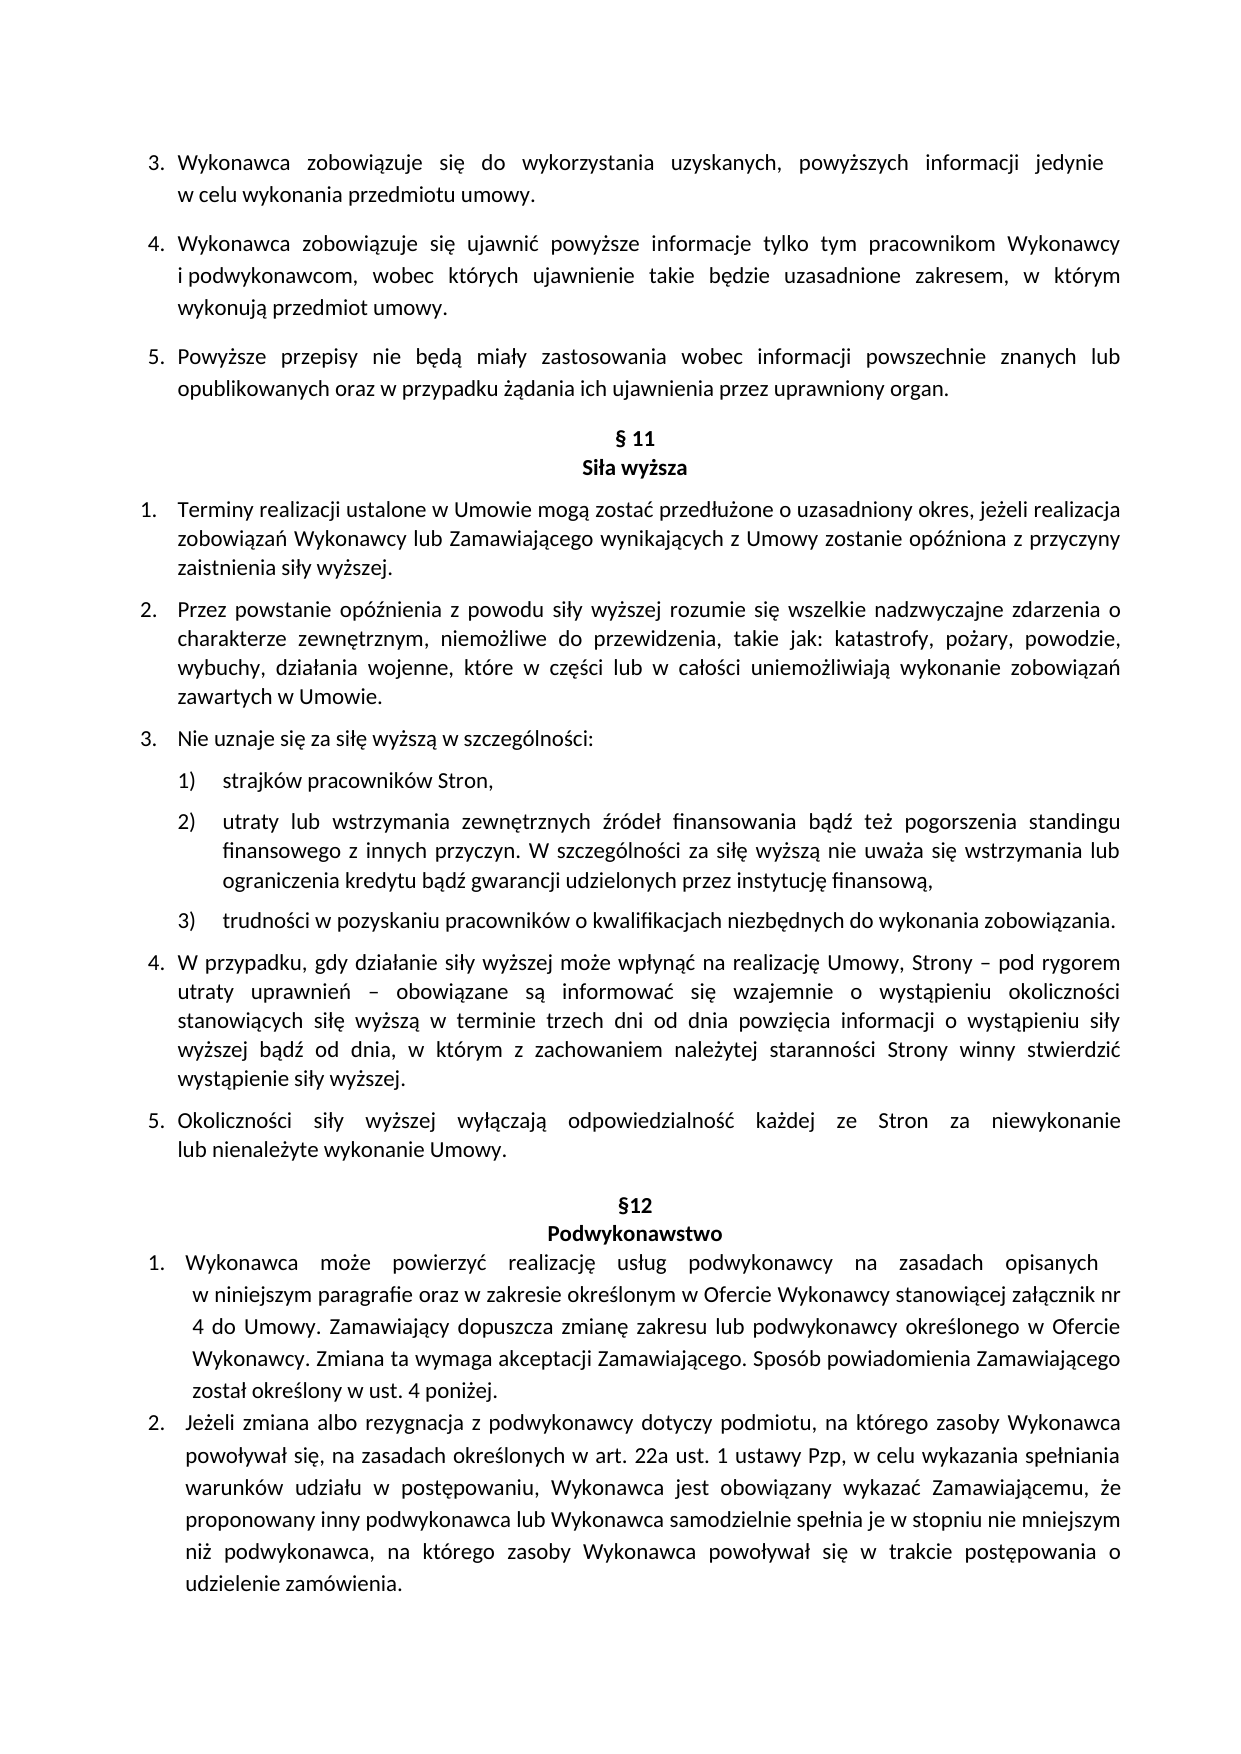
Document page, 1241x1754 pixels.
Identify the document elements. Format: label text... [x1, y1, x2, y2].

text Podwykonawstwo [148, 1219, 1122, 1248]
list Terminy realizacji ustalone w Umowie mogą zostać przedłużone o uzasadniony okres, jeżeli realizacja zobowiązań Wykonawcy lub Zamawiającego wynikających z Umowy zostanie opóźniona z przyczyny zaistnienia siły wyższej. [140, 494, 1122, 581]
text Siła wyższa [148, 452, 1122, 481]
list utraty lub wstrzymania zewnętrznych źródeł finansowania bądź też pogorszenia standingu finansowego z innych przyczyn. W szczególności za siłę wyższą nie uważa się wstrzymania lub ograniczenia kredytu bądź gwarancji udzielonych przez instytucję finansową, [177, 806, 1122, 894]
list Przez powstanie opóźnienia z powodu siły wyższej rozumie się wszelkie nadzwyczajne zdarzenia o charakterze zewnętrznym, niemożliwe do przewidzenia, takie jak: katastrofy, pożary, powodzie, wybuchy, działania wojenne, które w części lub w całości uniemożliwiają wykonanie zobowiązań zawartych w Umowie. [140, 594, 1122, 711]
list Nie uznaje się za siłę wyższą w szczególności: [140, 723, 1122, 752]
text §12 [148, 1192, 1122, 1219]
list Jeżeli zmiana albo rezygnacja z podwykonawcy dotyczy podmiotu, na którego zasoby Wykonawca powoływał się, na zasadach określonych w art. 22a ust. 1 ustawy Pzp, w celu wykazania spełniania warunków udziału w postępowaniu, Wykonawca jest obowiązany wykazać Zamawiającemu, że proponowany inny podwykonawca lub Wykonawca samodzielnie spełnia je w stopniu nie mniejszym niż podwykonawca, na którego zasoby Wykonawca powoływał się w trakcie postępowania o udzielenie zamówienia. [148, 1408, 1122, 1597]
list Wykonawca zobowiązuje się ujawnić powyższe informacje tylko tym pracownikom Wykonawcy i podwykonawcom, wobec których ujawnienie takie będzie uzasadnione zakresem, w którym wykonują przedmiot umowy. [148, 229, 1122, 321]
list Okoliczności siły wyższej wyłączają odpowiedzialność każdej ze Stron za niewykonanie lub nienależyte wykonanie Umowy. [148, 1105, 1122, 1163]
list Powyższe przepisy nie będą miały zastosowania wobec informacji powszechnie znanych lub opublikowanych oraz w przypadku żądania ich ujawnienia przez uprawniony organ. [148, 342, 1122, 402]
list W przypadku, gdy działanie siły wyższej może wpłynąć na realizację Umowy, Strony – pod rygorem utraty uprawnień – obowiązane są informować się wzajemnie o wystąpieniu okoliczności stanowiących siłę wyższą w terminie trzech dni od dnia powzięcia informacji o wystąpieniu siły wyższej bądź od dnia, w którym z zachowaniem należytej staranności Strony winny stwierdzić wystąpienie siły wyższej. [148, 947, 1122, 1093]
list trudności w pozyskaniu pracowników o kwalifikacjach niezbędnych do wykonania zobowiązania. [177, 906, 1122, 934]
list strajków pracowników Stron, [177, 765, 1122, 794]
list Wykonawca może powierzyć realizację usług podwykonawcy na zasadach opisanych w niniejszym paragrafie oraz w zakresie określonym w Ofercie Wykonawcy stanowiącej załącznik nr 4 do Umowy. Zamawiający dopuszcza zmianę zakresu lub podwykonawcy określonego w Ofercie Wykonawcy. Zmiana ta wymaga akceptacji Zamawiającego. Sposób powiadomienia Zamawiającego został określony w ust. 4 poniżej. [148, 1248, 1122, 1404]
list Wykonawca zobowiązuje się do wykorzystania uzyskanych, powyższych informacji jedynie w celu wykonania przedmiotu umowy. [148, 148, 1122, 208]
text § 11 [148, 423, 1122, 452]
